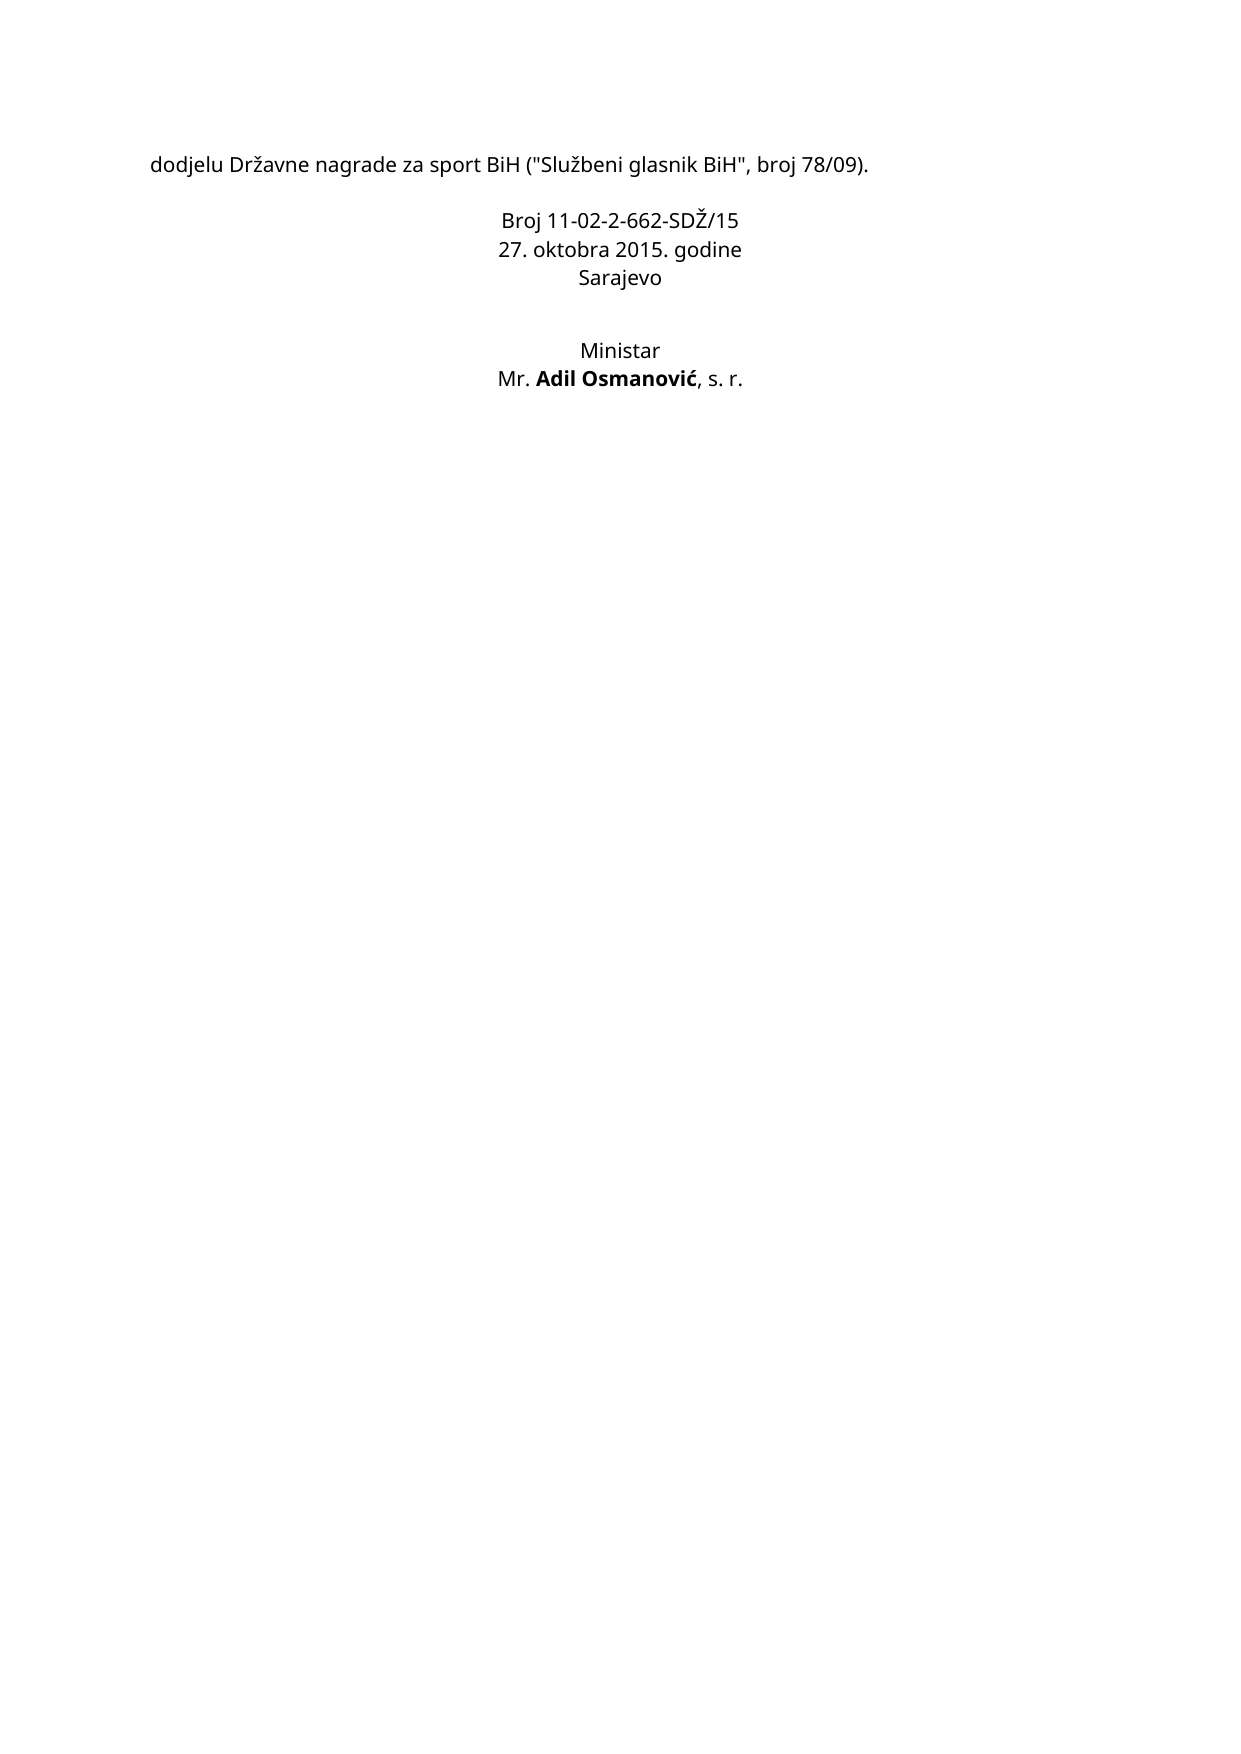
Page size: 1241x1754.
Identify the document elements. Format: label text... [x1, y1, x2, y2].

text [150, 150, 1090, 206]
text Ministar Mr. Adil Osmanović, s. r. [150, 307, 1090, 393]
text Broj 11-02-2-662-SDŽ/15 27. oktobra 2015. godine Sarajevo [150, 206, 1090, 292]
